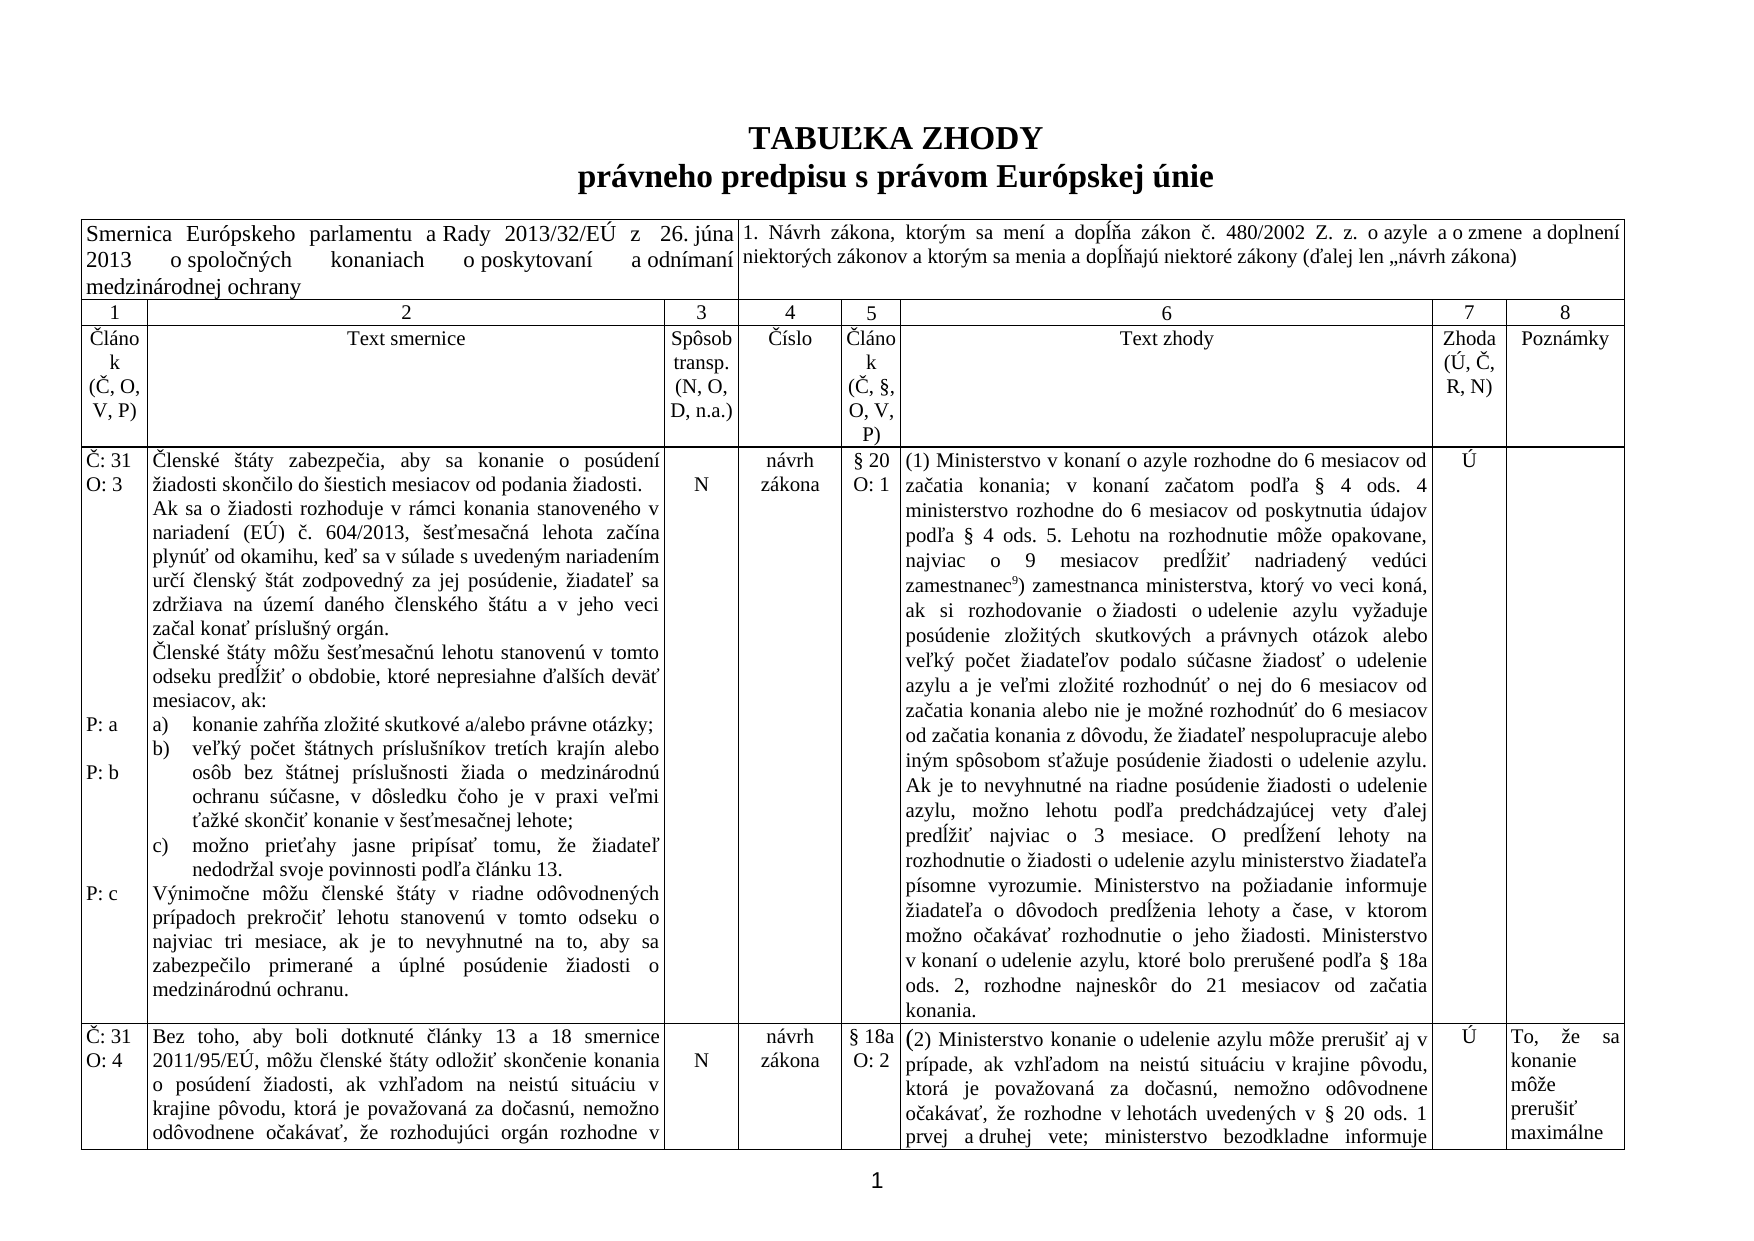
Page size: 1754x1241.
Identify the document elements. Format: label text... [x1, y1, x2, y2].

table_cell § 20 O: 1 [842, 448, 900, 1022]
table_cell (1) Ministerstvo v konaní o azyle rozhodne do 6 mesiacov od začatia konania; v konaní začatom podľa § 4 ods. 4 ministerstvo rozhodne do 6 mesiacov od poskytnutia údajov podľa § 4 ods. 5. Lehotu na rozhodnutie môže opakovane, najviac o 9 mesiacov predĺžiť nadriadený vedúci zamestnanec9) zamestnanca ministerstva, ktorý vo veci koná, ak si rozhodovanie o žiadosti o udelenie azylu vyžaduje posúdenie zložitých skutkových a právnych otázok alebo veľký počet žiadateľov podalo súčasne žiadosť o udelenie azylu a je veľmi zložité rozhodnúť o nej do 6 mesiacov od začatia konania alebo nie je možné rozhodnúť do 6 mesiacov od začatia konania z dôvodu, že žiadateľ nespolupracuje alebo iným spôsobom sťažuje posúdenie žiadosti o udelenie azylu. Ak je to nevyhnutné na riadne posúdenie žiadosti o udelenie azylu, možno lehotu podľa predchádzajúcej vety ďalej predĺžiť najviac o 3 mesiace. O predĺžení lehoty na rozhodnutie o žiadosti o udelenie azylu ministerstvo žiadateľa písomne vyrozumie. Ministerstvo na požiadanie informuje žiadateľa o dôvodoch predĺženia lehoty a čase, v ktorom možno očakávať rozhodnutie o jeho žiadosti. Ministerstvo v konaní o udelenie azylu, ktoré bolo prerušené podľa § 18a ods. 2, rozhodne najneskôr do 21 mesiacov od začatia konania. [901, 448, 1432, 1022]
table_cell 1 [82, 300, 147, 325]
table_cell N [665, 448, 738, 1022]
table_cell 2 [148, 300, 664, 325]
table_cell Č: 31 O: 3 P: a P: b P: c [82, 448, 147, 1022]
table_cell 3 [665, 300, 738, 325]
table_cell Text smernice [148, 326, 664, 446]
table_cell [901, 1024, 1432, 1148]
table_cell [1507, 1024, 1624, 1148]
table_cell 8 [1507, 300, 1624, 325]
table_cell Článok (Č, §, O, V, P) [842, 326, 900, 446]
table_cell Číslo [739, 326, 841, 446]
table_cell 5 [842, 300, 900, 325]
text TABUĽKA ZHODY [185, 118, 1606, 157]
table_cell Ú [1433, 448, 1506, 1022]
text právneho predpisu s právom Európskej únie [185, 157, 1606, 195]
table_cell Spôsob transp. (N, O, D, n.a.) [665, 326, 738, 446]
table_cell Poznámky [1507, 326, 1624, 446]
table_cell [148, 1024, 664, 1148]
table_cell 4 [739, 300, 841, 325]
table_cell Text zhody [901, 326, 1432, 446]
table_cell N [665, 1024, 738, 1148]
table_cell návrh zákona [739, 1024, 841, 1148]
table_cell návrh zákona [739, 448, 841, 1022]
table_header Smernica Európskeho parlamentu a Rady 2013/32/EÚ z 26. júna 2013 o spoločných konaniach o poskytovaní a odnímaní medzinárodnej ochrany [82, 220, 738, 299]
table_cell [1507, 448, 1624, 1022]
table_cell Článok (Č, O, V, P) [82, 326, 147, 446]
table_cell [82, 1024, 147, 1148]
table_cell Členské štáty zabezpečia, aby sa konanie o posúdení žiadosti skončilo do šiestich mesiacov od podania žiadosti. Ak sa o žiadosti rozhoduje v rámci konania stanoveného v nariadení (EÚ) č. 604/2013, šesťmesačná lehota začína plynúť od okamihu, keď sa v súlade s uvedeným nariadením určí členský štát zodpovedný za jej posúdenie, žiadateľ sa zdržiava na území daného členského štátu a v jeho veci začal konať príslušný orgán. Členské štáty môžu šesťmesačnú lehotu stanovenú v tomto odseku predĺžiť o obdobie, ktoré nepresiahne ďalších deväť mesiacov, ak: konanie zahŕňa zložité skutkové a/alebo právne otázky; veľký počet štátnych príslušníkov tretích krajín alebo osôb bez štátnej príslušnosti žiada o medzinárodnú ochranu súčasne, v dôsledku čoho je v praxi veľmi ťažké skončiť konanie v šesťmesačnej lehote; možno prieťahy jasne pripísať tomu, že žiadateľ nedodržal svoje povinnosti podľa článku 13. Výnimočne môžu členské štáty v riadne odôvodnených prípadoch prekročiť lehotu stanovenú v tomto odseku o najviac tri mesiace, ak je to nevyhnutné na to, aby sa zabezpečilo primerané a úplné posúdenie žiadosti o medzinárodnú ochranu. [148, 448, 664, 1022]
table_header 1. Návrh zákona, ktorým sa mení a dopĺňa zákon č. 480/2002 Z. z. o azyle a o zmene a doplnení niektorých zákonov a ktorým sa menia a dopĺňajú niektoré zákony (ďalej len „návrh zákona) [739, 220, 1624, 299]
table_cell 7 [1433, 300, 1506, 325]
table_cell 6 [901, 300, 1432, 325]
table_cell Ú [1433, 1024, 1506, 1148]
table_cell Zhoda (Ú, Č, R, N) [1433, 326, 1506, 446]
table_cell § 18a O: 2 [842, 1024, 900, 1148]
